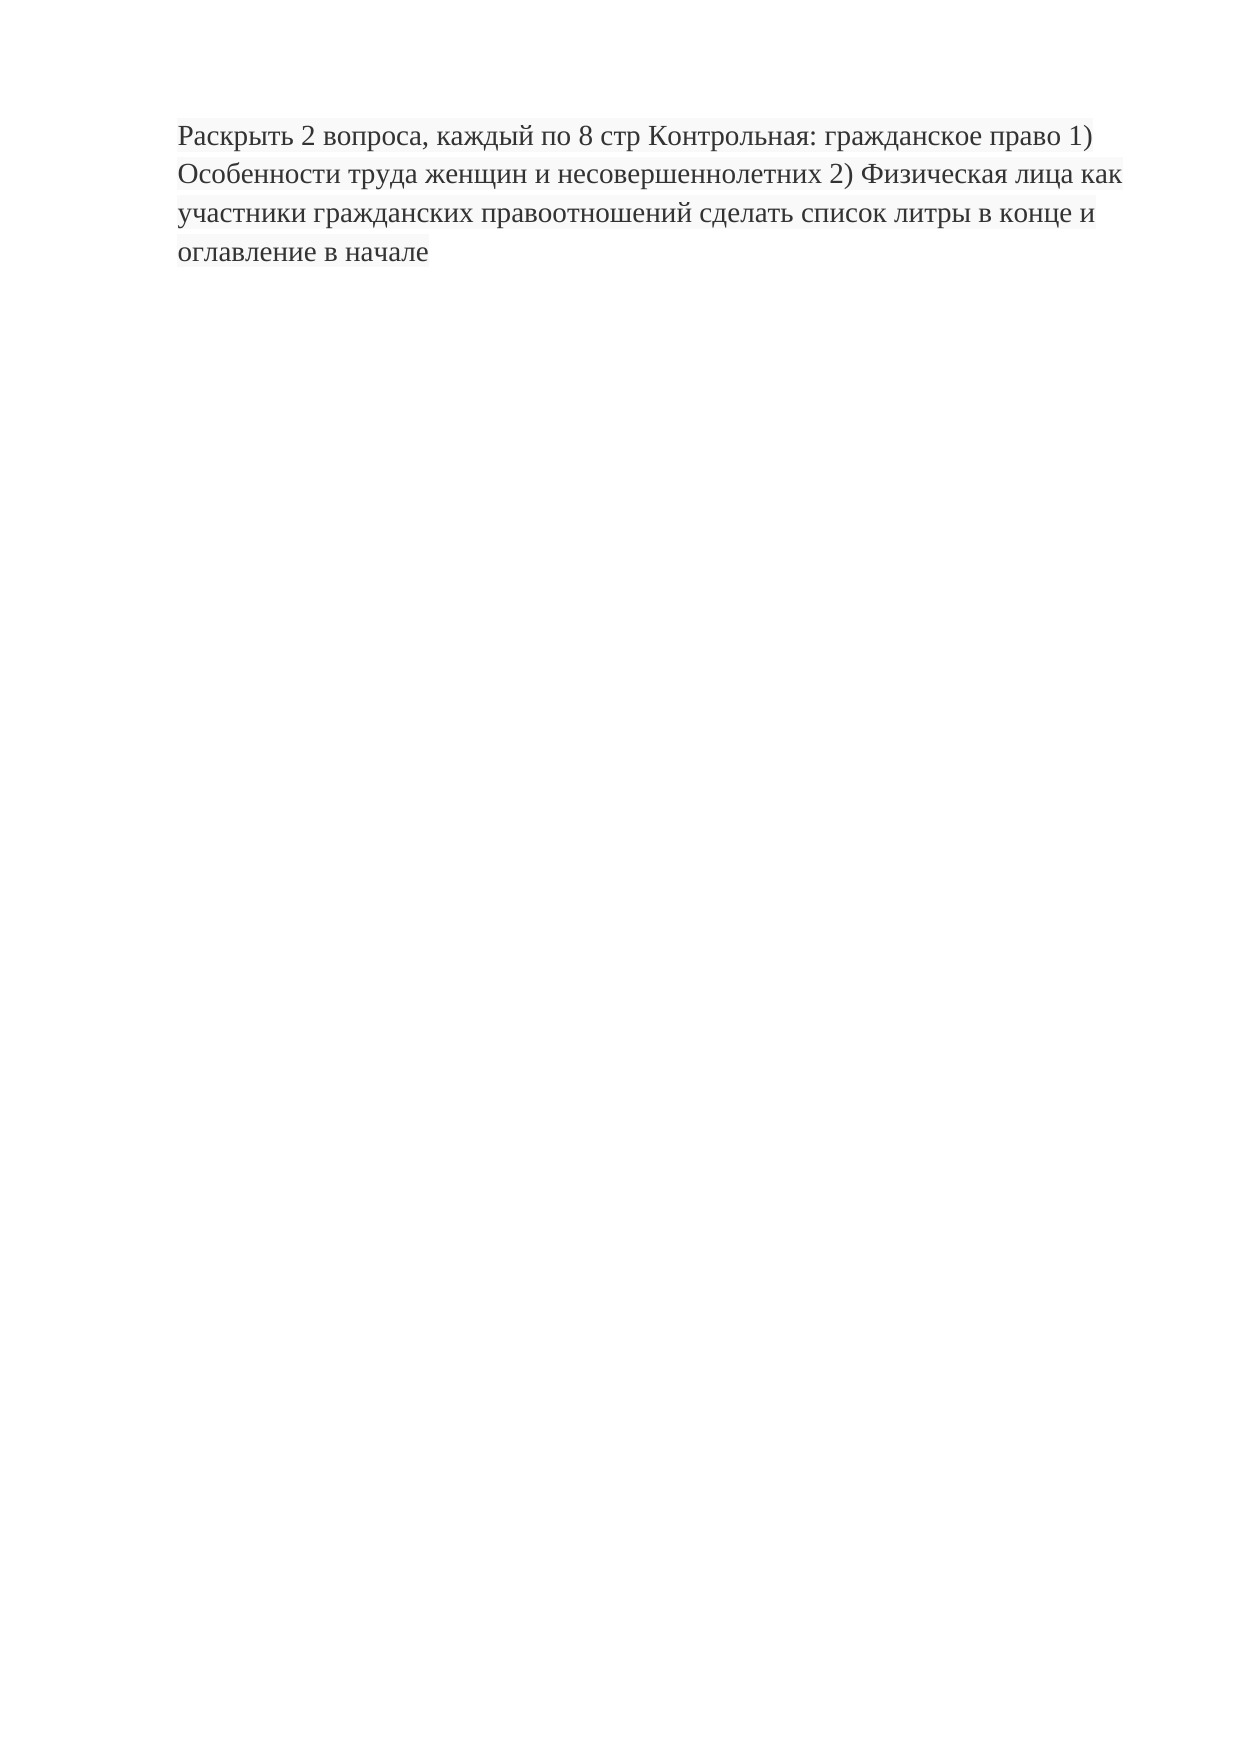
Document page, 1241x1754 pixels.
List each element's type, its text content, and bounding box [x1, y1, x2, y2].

text Раскрыть 2 вопроса, каждый по 8 стр Контрольная: гражданское право 1) Особенности труда женщин и несовершеннолетних 2) Физическая лица как участники гражданских правоотношений сделать список литры в конце и оглавление в начале [177, 118, 1152, 267]
